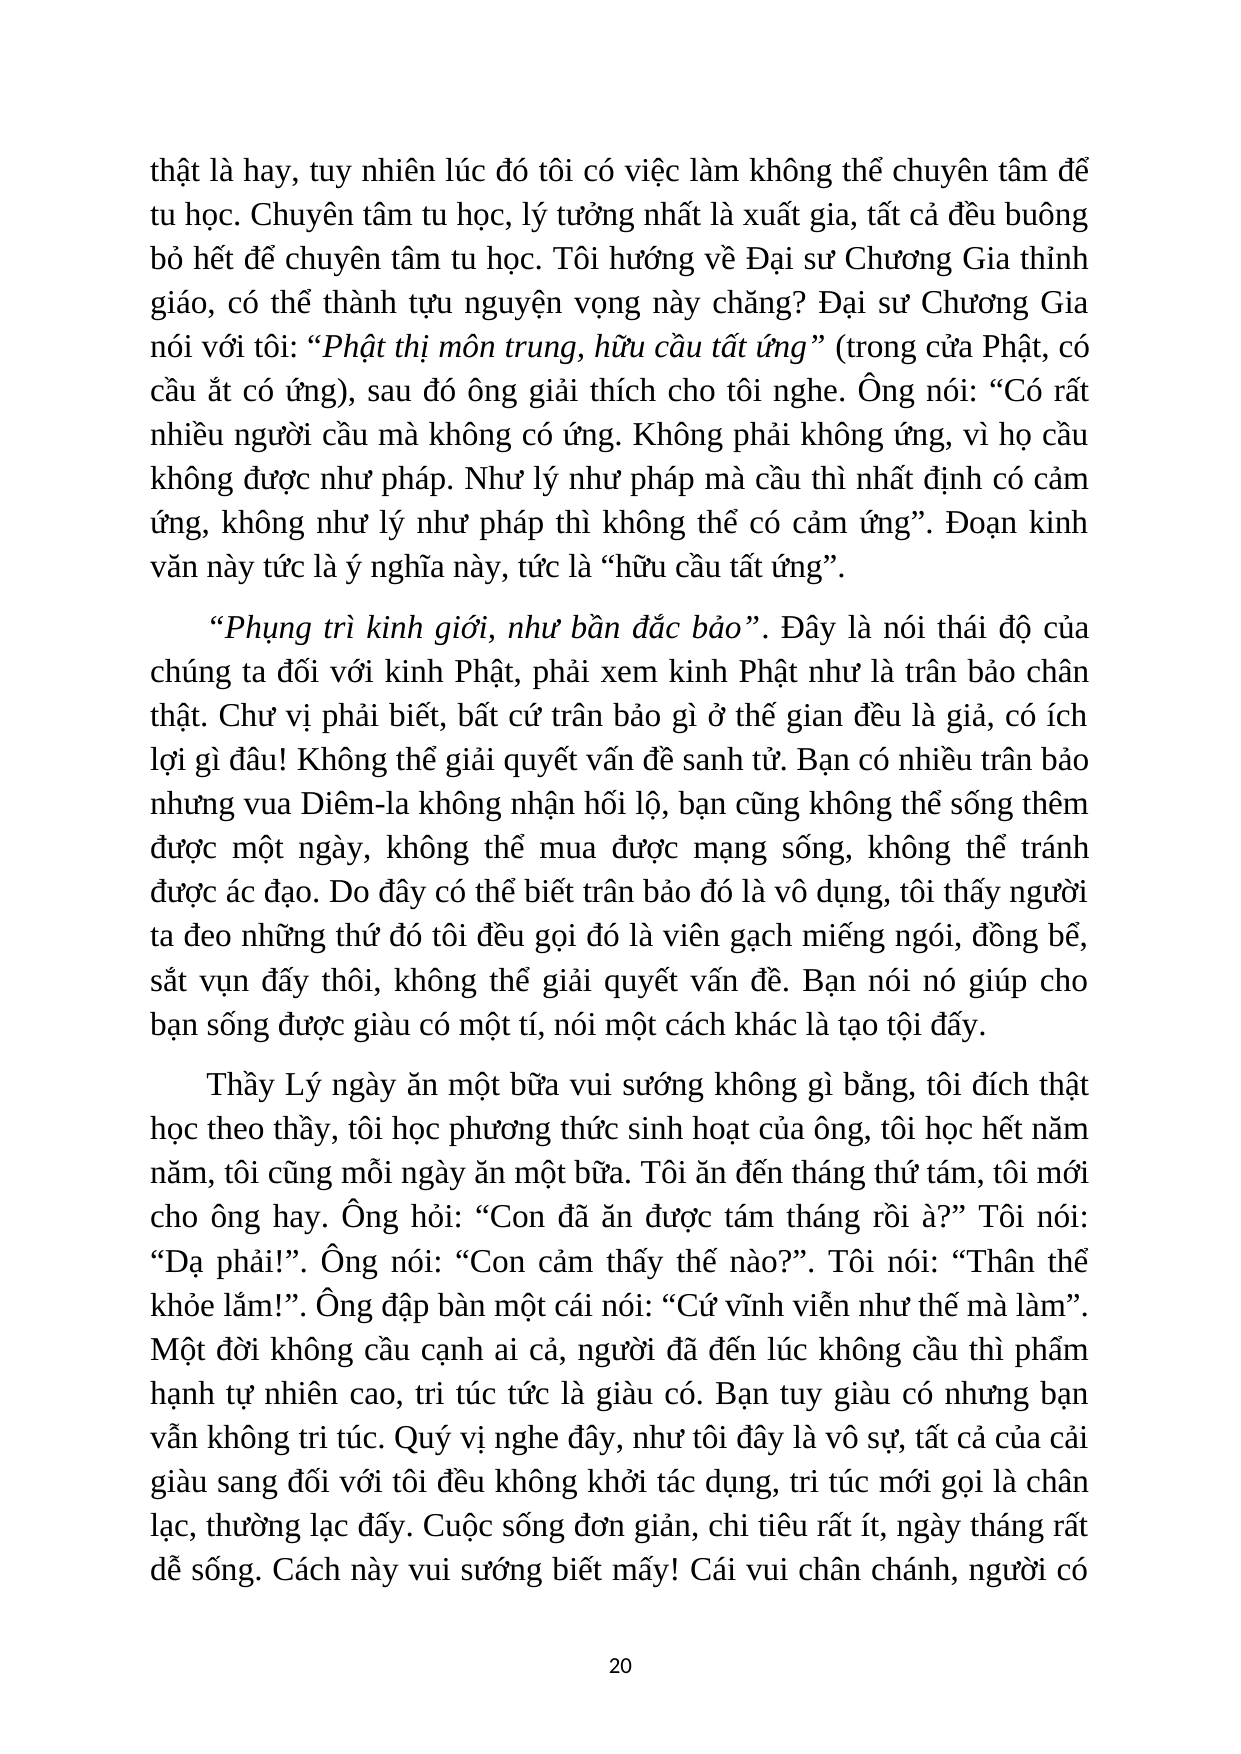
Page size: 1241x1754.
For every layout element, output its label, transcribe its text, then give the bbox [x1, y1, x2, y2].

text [150, 1064, 1090, 1588]
text “Phụng trì kinh giới, như bần đắc bảo”. Đây là nói thái độ của chúng ta đối với kinh Phật, phải xem kinh Phật như là trân bảo chân thật. Chư vị phải biết, bất cứ trân bảo gì ở thế gian đều là giả, có ích lợi gì đâu! Không thể giải quyết vấn đề sanh tử. Bạn có nhiều trân bảo nhưng vua Diêm-la không nhận hối lộ, bạn cũng không thể sống thêm được một ngày, không thể mua được mạng sống, không thể tránh được ác đạo. Do đây có thể biết trân bảo đó là vô dụng, tôi thấy người ta đeo những thứ đó tôi đều gọi đó là viên gạch miếng ngói, đồng bể, sắt vụn đấy thôi, không thể giải quyết vấn đề. Bạn nói nó giúp cho bạn sống được giàu có một tí, nói một cách khác là tạo tội đấy. [150, 607, 1090, 1042]
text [150, 150, 1090, 585]
